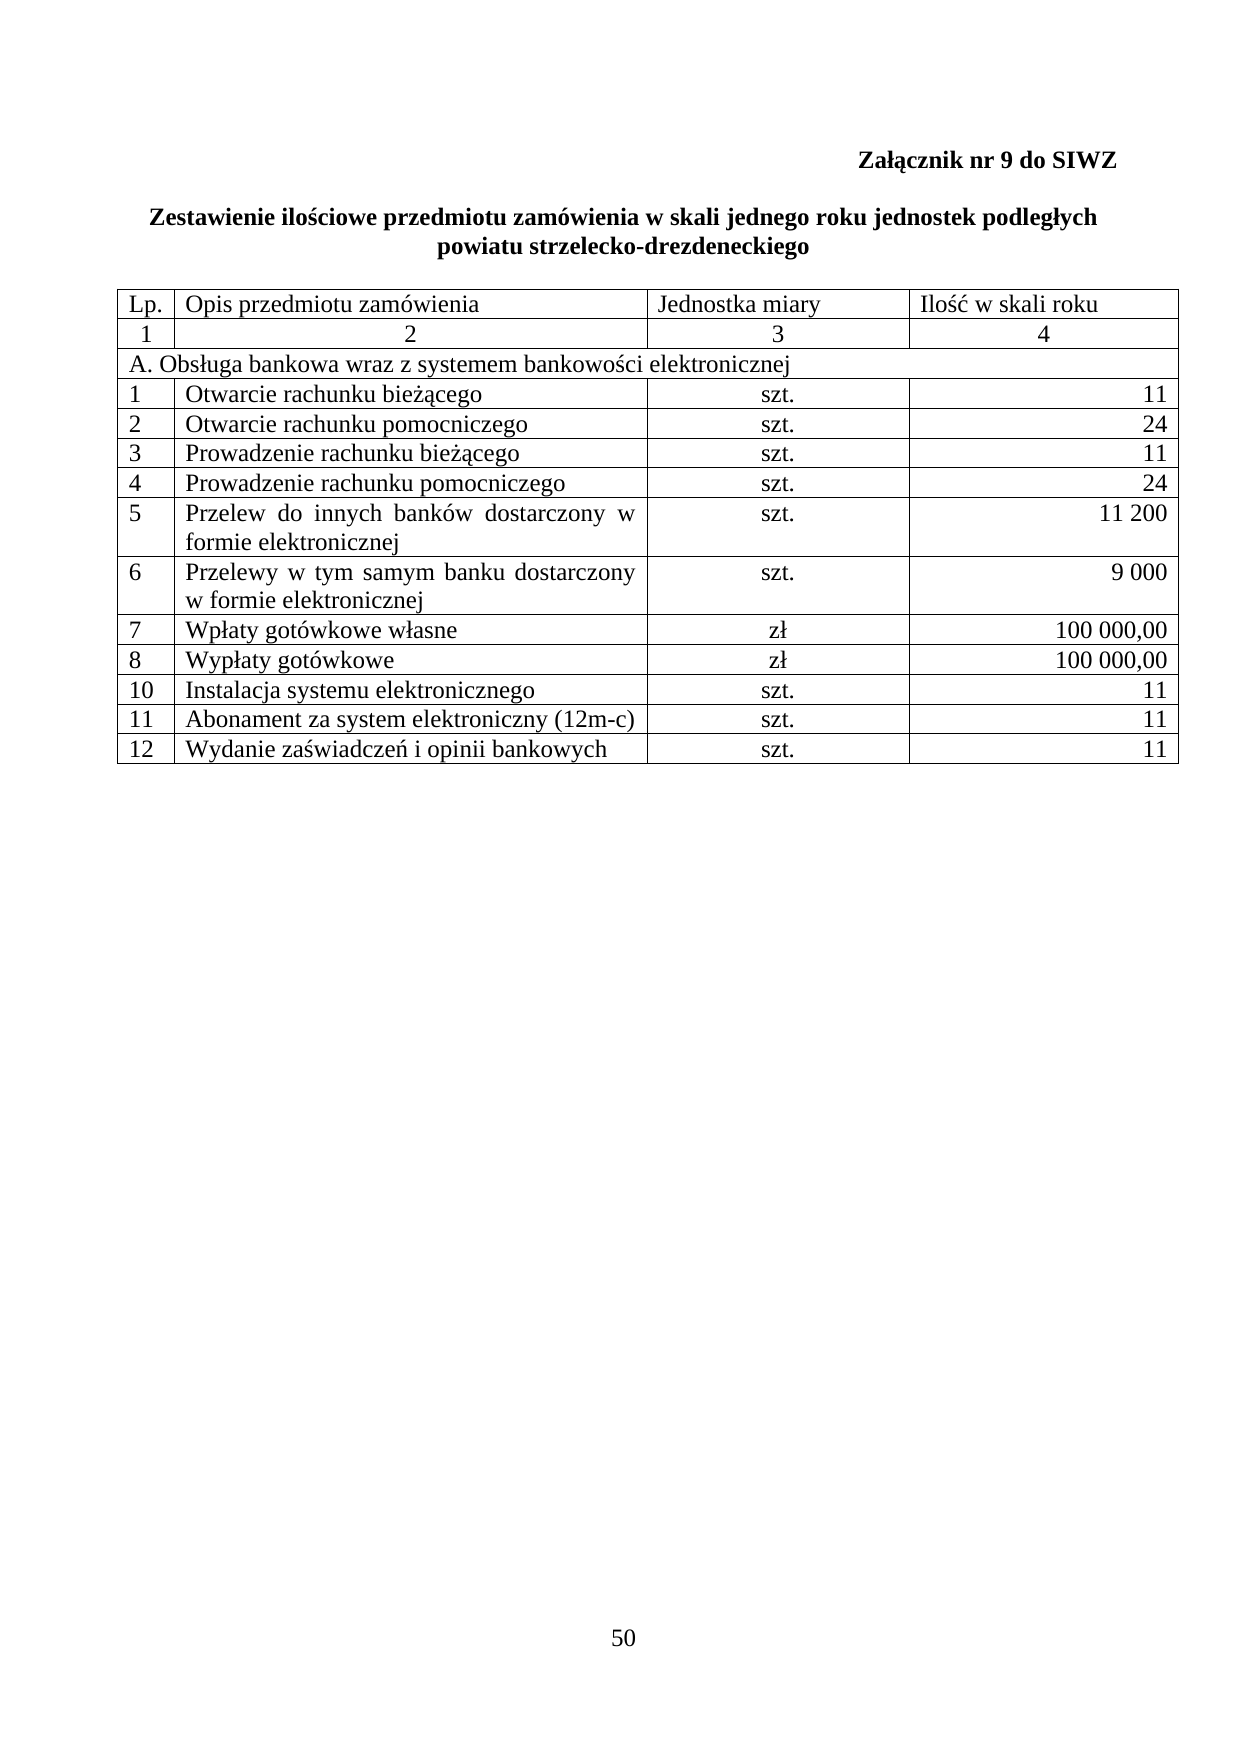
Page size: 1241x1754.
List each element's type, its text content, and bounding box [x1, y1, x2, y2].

table_cell 11 [910, 734, 1178, 763]
table_cell 6 [118, 557, 174, 614]
table_cell 5 [118, 498, 174, 556]
table_cell 2 [118, 409, 174, 437]
table_cell Przelew do innych banków dostarczony w formie elektronicznej [175, 498, 647, 556]
table_cell szt. [648, 409, 909, 437]
table_cell szt. [648, 379, 909, 408]
table_cell szt. [648, 734, 909, 763]
table_header Jednostka miary [648, 290, 909, 318]
table_cell Wpłaty gotówkowe własne [175, 615, 647, 644]
table_cell Otwarcie rachunku bieżącego [175, 379, 647, 408]
text Zestawienie ilościowe przedmiotu zamówienia w skali jednego roku jednostek podległych powiatu strzelecko-drezdeneckiego [129, 202, 1117, 260]
table_cell 100 000,00 [910, 615, 1178, 644]
table_cell 12 [118, 734, 174, 763]
table_cell Instalacja systemu elektronicznego [175, 675, 647, 703]
table_cell szt. [648, 439, 909, 467]
table_cell 1 [118, 379, 174, 408]
table_cell 4 [910, 319, 1178, 348]
table_cell 11 200 [910, 498, 1178, 556]
table_header Ilość w skali roku [910, 290, 1178, 318]
table_cell Abonament za system elektroniczny (12m-c) [175, 705, 647, 733]
table_cell 11 [910, 439, 1178, 467]
text Załącznik nr 9 do SIWZ [129, 145, 1117, 173]
table_cell szt. [648, 557, 909, 614]
table_cell 2 [175, 319, 647, 348]
table_cell zł [648, 615, 909, 644]
table_cell 11 [910, 705, 1178, 733]
table_cell A. Obsługa bankowa wraz z systemem bankowości elektronicznej [118, 349, 1178, 378]
table_cell Przelewy w tym samym banku dostarczony w formie elektronicznej [175, 557, 647, 614]
table_cell szt. [648, 498, 909, 556]
table_cell zł [648, 645, 909, 674]
table_cell szt. [648, 675, 909, 703]
table_cell 11 [118, 705, 174, 733]
table_cell 100 000,00 [910, 645, 1178, 674]
table_header Lp. [118, 290, 174, 318]
table_cell Wydanie zaświadczeń i opinii bankowych [175, 734, 647, 763]
table_cell 7 [118, 615, 174, 644]
table_cell Otwarcie rachunku pomocniczego [175, 409, 647, 437]
table_cell 11 [910, 379, 1178, 408]
table_cell 24 [910, 409, 1178, 437]
table_cell 10 [118, 675, 174, 703]
table_cell 9 000 [910, 557, 1178, 614]
table_cell Prowadzenie rachunku pomocniczego [175, 468, 647, 497]
table_cell szt. [648, 468, 909, 497]
table_cell 3 [118, 439, 174, 467]
table_cell 4 [118, 468, 174, 497]
table_cell szt. [648, 705, 909, 733]
table_cell Wypłaty gotówkowe [175, 645, 647, 674]
table_cell 24 [910, 468, 1178, 497]
table_cell 3 [648, 319, 909, 348]
table_cell 8 [118, 645, 174, 674]
table_cell 11 [910, 675, 1178, 703]
table_cell 1 [118, 319, 174, 348]
table_header Opis przedmiotu zamówienia [175, 290, 647, 318]
table_cell Prowadzenie rachunku bieżącego [175, 439, 647, 467]
